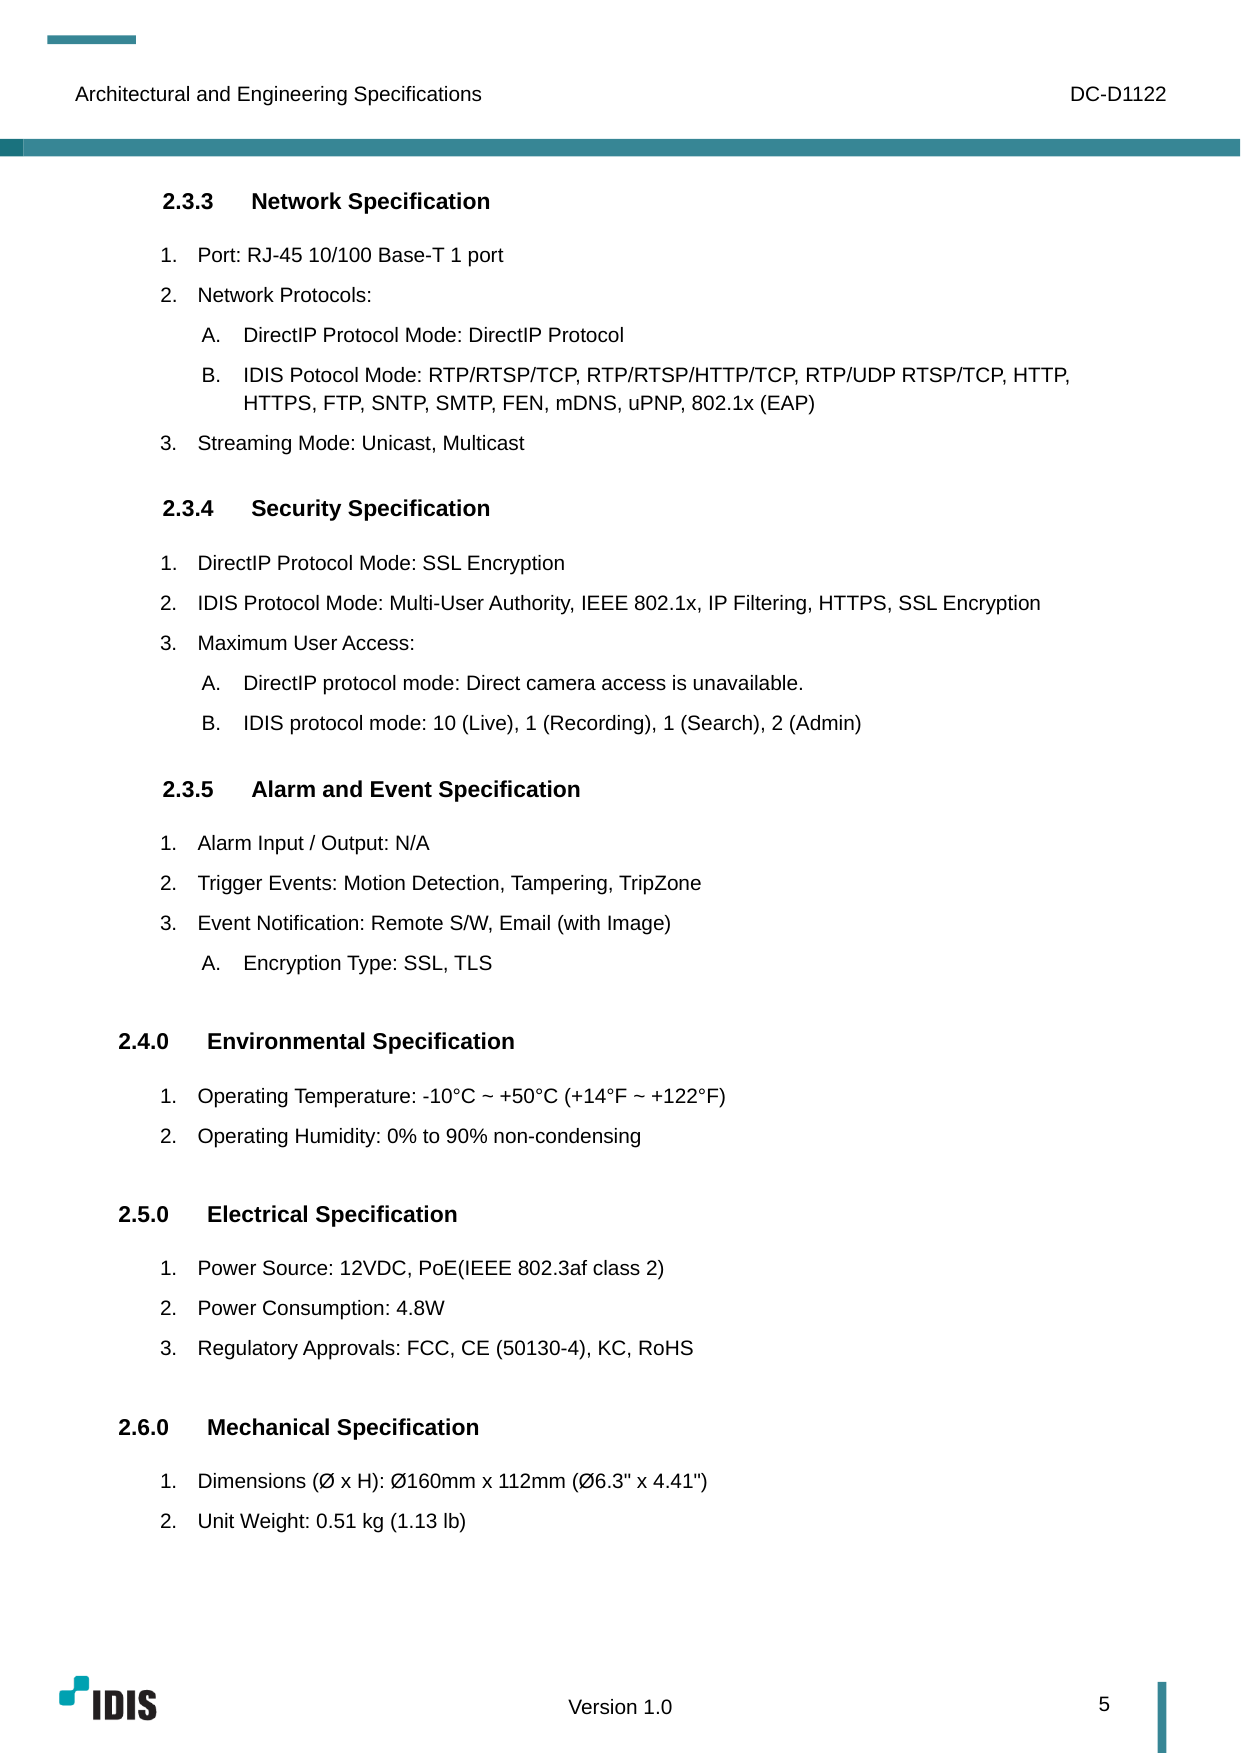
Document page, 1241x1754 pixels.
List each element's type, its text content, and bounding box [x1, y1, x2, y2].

subtitle Network Specification [162, 188, 1122, 214]
list Regulatory Approvals: FCC, CE (50130-4), KC, RoHS [160, 1336, 1122, 1360]
list DirectIP Protocol Mode: DirectIP Protocol [201, 323, 1122, 347]
list Power Source: 12VDC, PoE(IEEE 802.3af class 2) [160, 1256, 1122, 1280]
subtitle Mechanical Specification [118, 1414, 1122, 1440]
list Dimensions (Ø x H): Ø160mm x 112mm (Ø6.3" x 4.41") [160, 1469, 1122, 1493]
list Network Protocols: [160, 283, 1122, 307]
list Operating Temperature: -10°C ~ +50°C (+14°F ~ +122°F) [160, 1083, 1122, 1107]
list IDIS Potocol Mode: RTP/RTSP/TCP, RTP/RTSP/HTTP/TCP, RTP/UDP RTSP/TCP, HTTP, HTTPS, FTP, SNTP, SMTP, FEN, mDNS, uPNP, 802.1x (EAP) [201, 363, 1122, 414]
list DirectIP protocol mode: Direct camera access is unavailable. [201, 671, 1122, 694]
list Alarm Input / Output: N/A [160, 831, 1122, 855]
list Event Notification: Remote S/W, Email (with Image) [160, 911, 1122, 935]
list IDIS Protocol Mode: Multi-User Authority, IEEE 802.1x, IP Filtering, HTTPS, SSL Encryption [160, 591, 1122, 614]
list Unit Weight: 0.51 kg (1.13 lb) [160, 1509, 1122, 1533]
list Maximum User Access: [160, 631, 1122, 654]
list Power Consumption: 4.8W [160, 1296, 1122, 1320]
list Trigger Events: Motion Detection, Tampering, TripZone [160, 871, 1122, 895]
subtitle Alarm and Event Specification [162, 776, 1122, 802]
list IDIS protocol mode: 10 (Live), 1 (Recording), 1 (Search), 2 (Admin) [201, 711, 1122, 734]
picture [52, 1675, 175, 1723]
subtitle Electrical Specification [118, 1201, 1122, 1227]
list DirectIP Protocol Mode: SSL Encryption [160, 551, 1122, 574]
list Operating Humidity: 0% to 90% non-condensing [160, 1123, 1122, 1147]
list Port: RJ-45 10/100 Base-T 1 port [160, 243, 1122, 267]
list Encryption Type: SSL, TLS [201, 951, 1122, 975]
subtitle Security Specification [162, 495, 1122, 522]
subtitle Environmental Specification [118, 1028, 1122, 1054]
list Streaming Mode: Unicast, Multicast [160, 430, 1122, 454]
